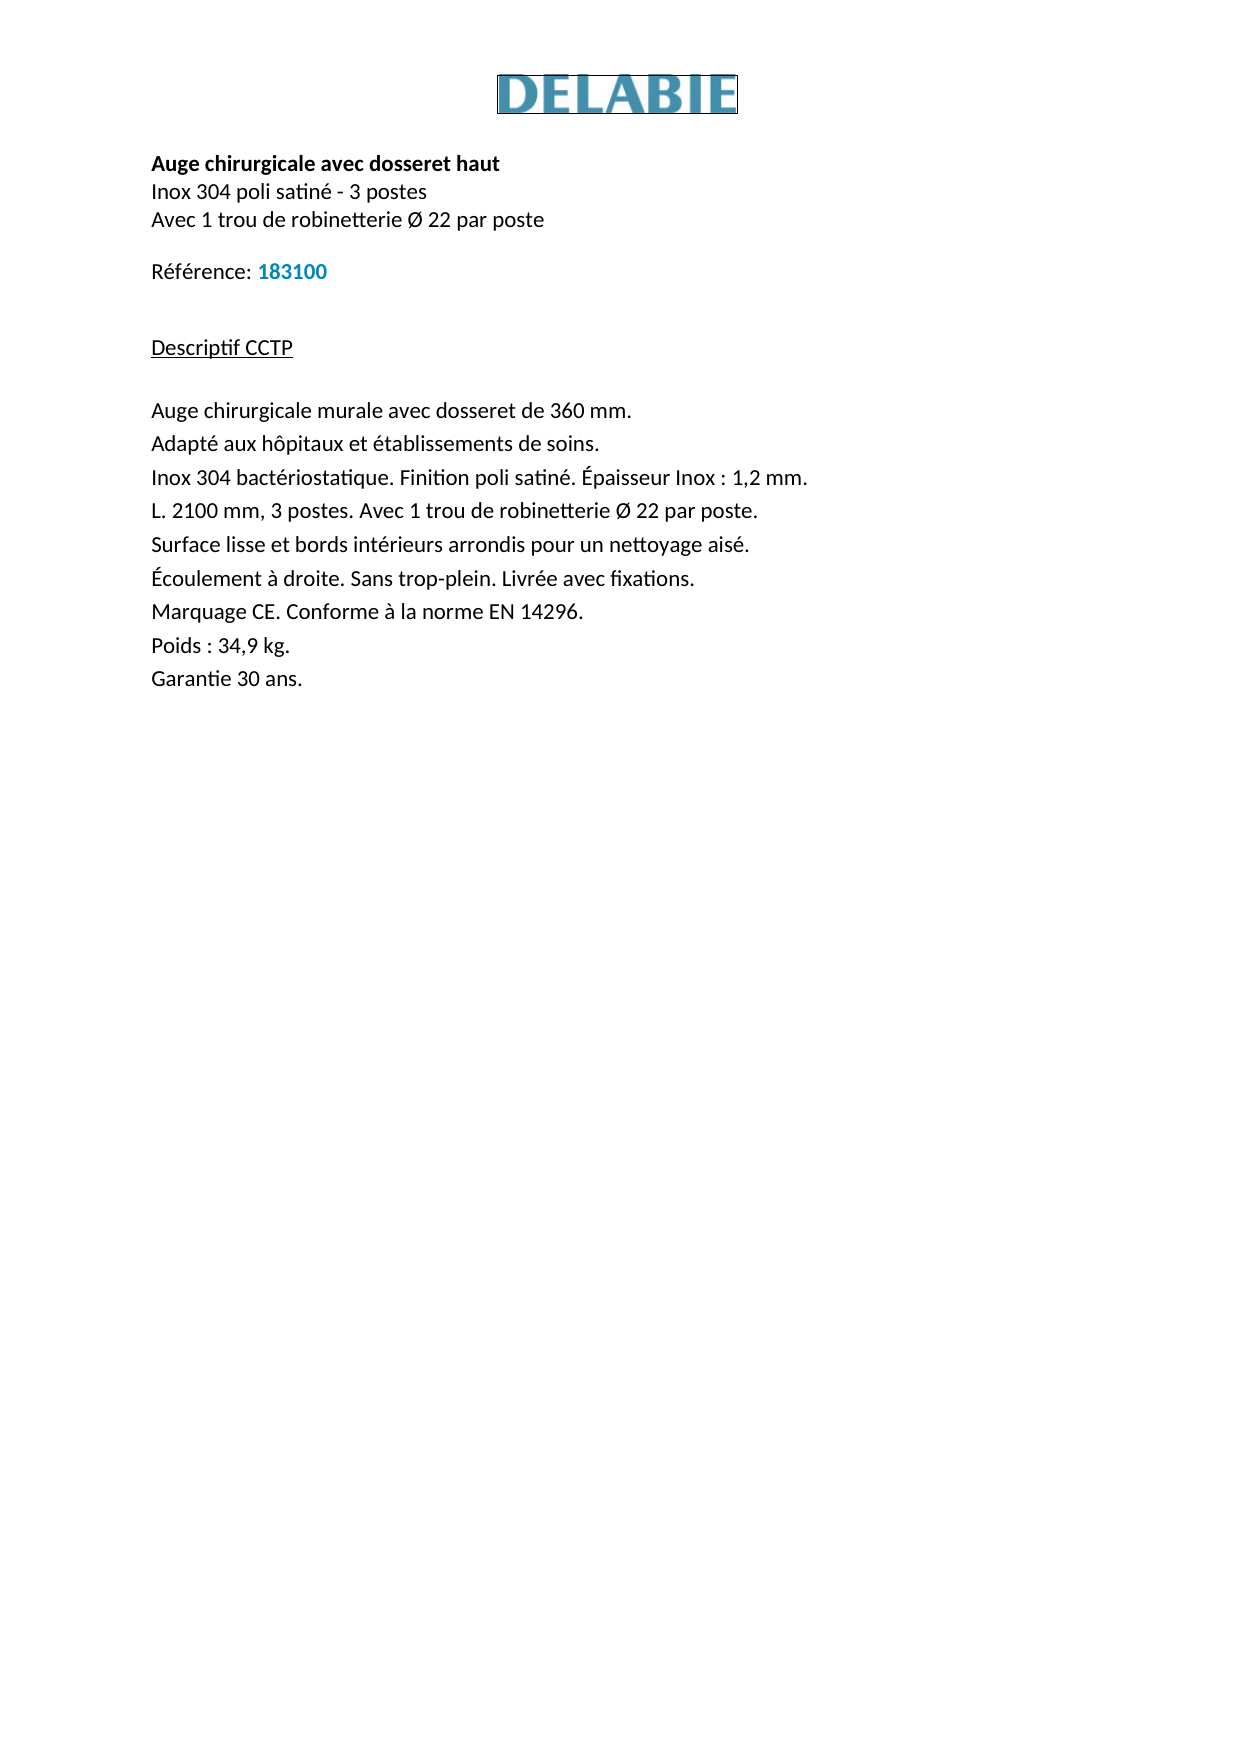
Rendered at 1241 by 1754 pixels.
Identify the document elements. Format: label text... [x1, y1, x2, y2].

picture [498, 76, 737, 113]
text Référence: 183100 [151, 257, 1084, 285]
text Inox 304 bactériostatique. Finition poli satiné. Épaisseur Inox : 1,2 mm. [151, 463, 1084, 491]
text Poids : 34,9 kg. [151, 631, 1084, 659]
text Surface lisse et bords intérieurs arrondis pour un nettoyage aisé. [151, 530, 1084, 558]
text L. 2100 mm, 3 postes. Avec 1 trou de robinetterie Ø 22 par poste. [151, 497, 1084, 525]
text Adapté aux hôpitaux et établissements de soins. [151, 429, 1084, 458]
text Écoulement à droite. Sans trop-plein. Livrée avec fixations. [151, 564, 1084, 592]
text Garantie 30 ans. [151, 664, 1084, 692]
text Auge chirurgicale avec dosseret haut [151, 149, 1084, 177]
text Marquage CE. Conforme à la norme EN 14296. [151, 597, 1084, 625]
text Inox 304 poli satiné - 3 postes [151, 177, 1084, 205]
text Auge chirurgicale murale avec dosseret de 360 mm. [151, 396, 1084, 424]
text Avec 1 trou de robinetterie Ø 22 par poste [151, 205, 1084, 233]
text Descriptif CCTP [151, 333, 1084, 361]
